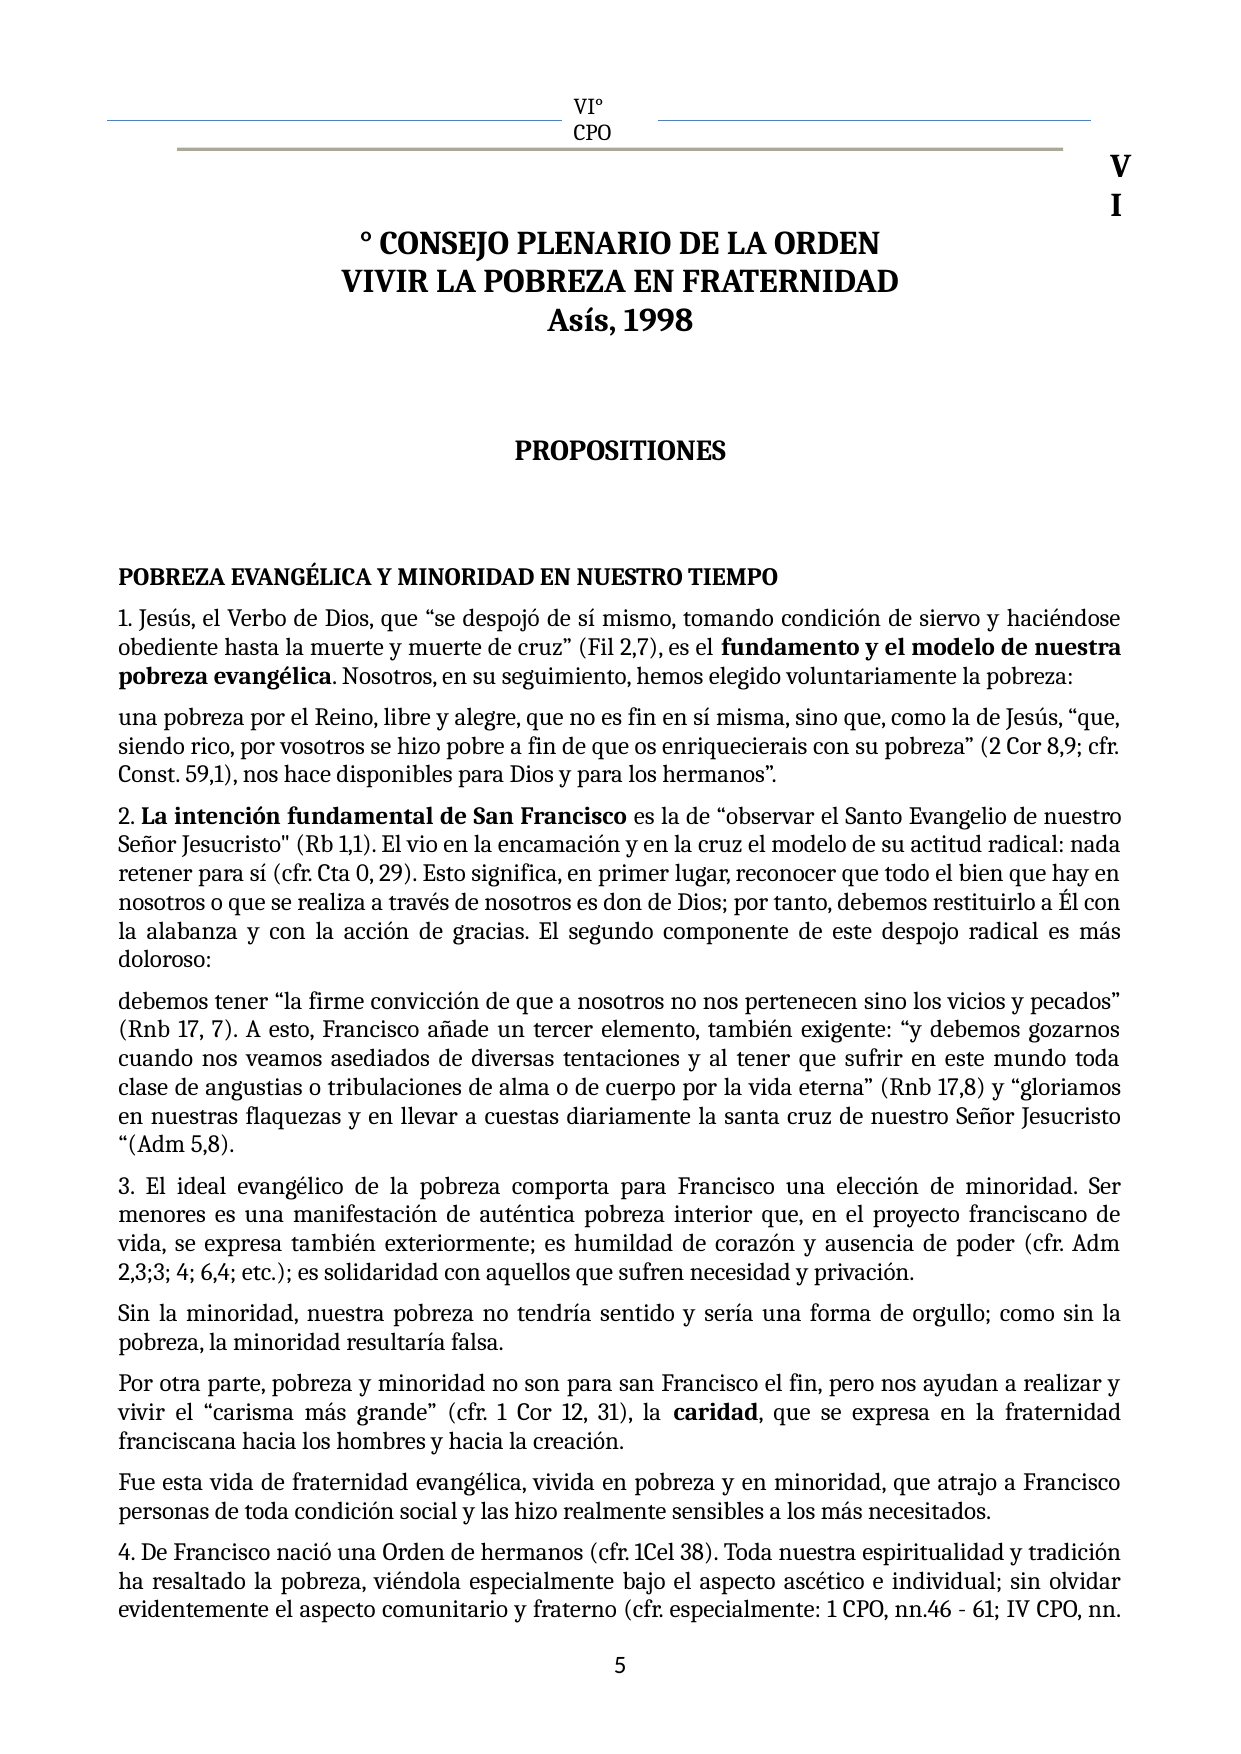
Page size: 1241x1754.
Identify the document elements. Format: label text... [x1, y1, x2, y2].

text una pobreza por el Reino, libre y alegre, que no es fin en sí misma, sino que, como , “que, siendo rico, por vosotros se hizo pobre a fin de que os enriquecierais con su pobreza” (2 Cor 8,9; cfr. Const. 59,1), nos hace disponibles para Dios y para los hermanos”. [118, 703, 1122, 789]
text Fue esta vida de fraternidad evangélica, vivida en pobreza y en minoridad, que atrajo a Francisco personas de toda condición social y las hizo realmente sensibles a los más necesitados. [118, 1468, 1122, 1525]
text 1. Jesús, el Verbo de Dios, que “se despojó de sí mismo, tomando condición de siervo y haciéndose obediente hasta la muerte y muerte de cruz” (Fil 2,7), es el fundamento y el modelo de nuestra pobreza evangélica. Nosotros, en su seguimiento, hemos elegido voluntariamente la pobreza: [118, 604, 1122, 690]
text Sin la minoridad, nuestra pobreza no tendría sentido y sería una forma de orgullo; como sin la pobreza, la minoridad resultaría falsa. [118, 1299, 1122, 1357]
text 3. El ideal evangélico de la pobreza comporta para Francisco una elección de minoridad. Ser menores es una manifestación de auténtica pobreza interior que, en el proyecto franciscano de vida, se expresa también exteriormente; es humildad de corazón y ausencia de poder (cfr. Adm 2,3;3; 4; 6,4; etc.); es solidaridad con aquellos que sufren necesidad y privación. [118, 1172, 1122, 1287]
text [118, 1538, 1122, 1624]
text POBREZA EVANGÉLICA Y MINORIDAD EN NUESTRO TIEMPO [118, 563, 1122, 592]
text debemos tener “la firme convicción de que a nosotros no nos pertenecen sino los vicios y pecados” (Rnb 17, 7). A esto, Francisco añade un tercer elemento, también exigente: “y debemos gozarnos cuando nos veamos asediados de diversas tentaciones y al tener que sufrir en este mundo toda clase de angustias o tribulaciones de alma o de cuerpo por la vida eterna” (Rnb 17,8) y “gloriamos en nuestras flaquezas y en llevar a cuestas diariamente la santa cruz de nuestro Señor Jesucristo “(Adm 5,8). [118, 987, 1122, 1159]
text 2. La intención fundamental de San Francisco es la de “observar el Santo Evangelio de nuestro Señor Jesucristo" (Rb 1,1). El vio en la encamación y en la cruz el modelo de su actitud radical: nada retener para sí (cfr. Cta 0, 29). Esto significa, en primer lugar, reconocer que todo el bien que hay en nosotros o que se realiza a través de nosotros es don de Dios; por tanto, debemos restituirlo a Él con la alabanza y con la acción de gracias. El segundo componente de este despojo radical es más doloroso: [118, 802, 1122, 974]
text Por otra parte, pobreza y minoridad no son para san Francisco el fin, pero nos ayudan a realizar y vivir el “carisma más grande” (cfr. 1 Cor 12, 31), la caridad, que se expresa en la fraternidad franciscana hacia los hombres y hacia la creación. [118, 1369, 1122, 1455]
text VI° CONSEJO PLENARIO DE LA ORDEN VIVIR LA POBREZA EN FRATERNIDAD Asís, 1998 [118, 148, 1122, 339]
text PROPOSITIONES [118, 434, 1122, 468]
